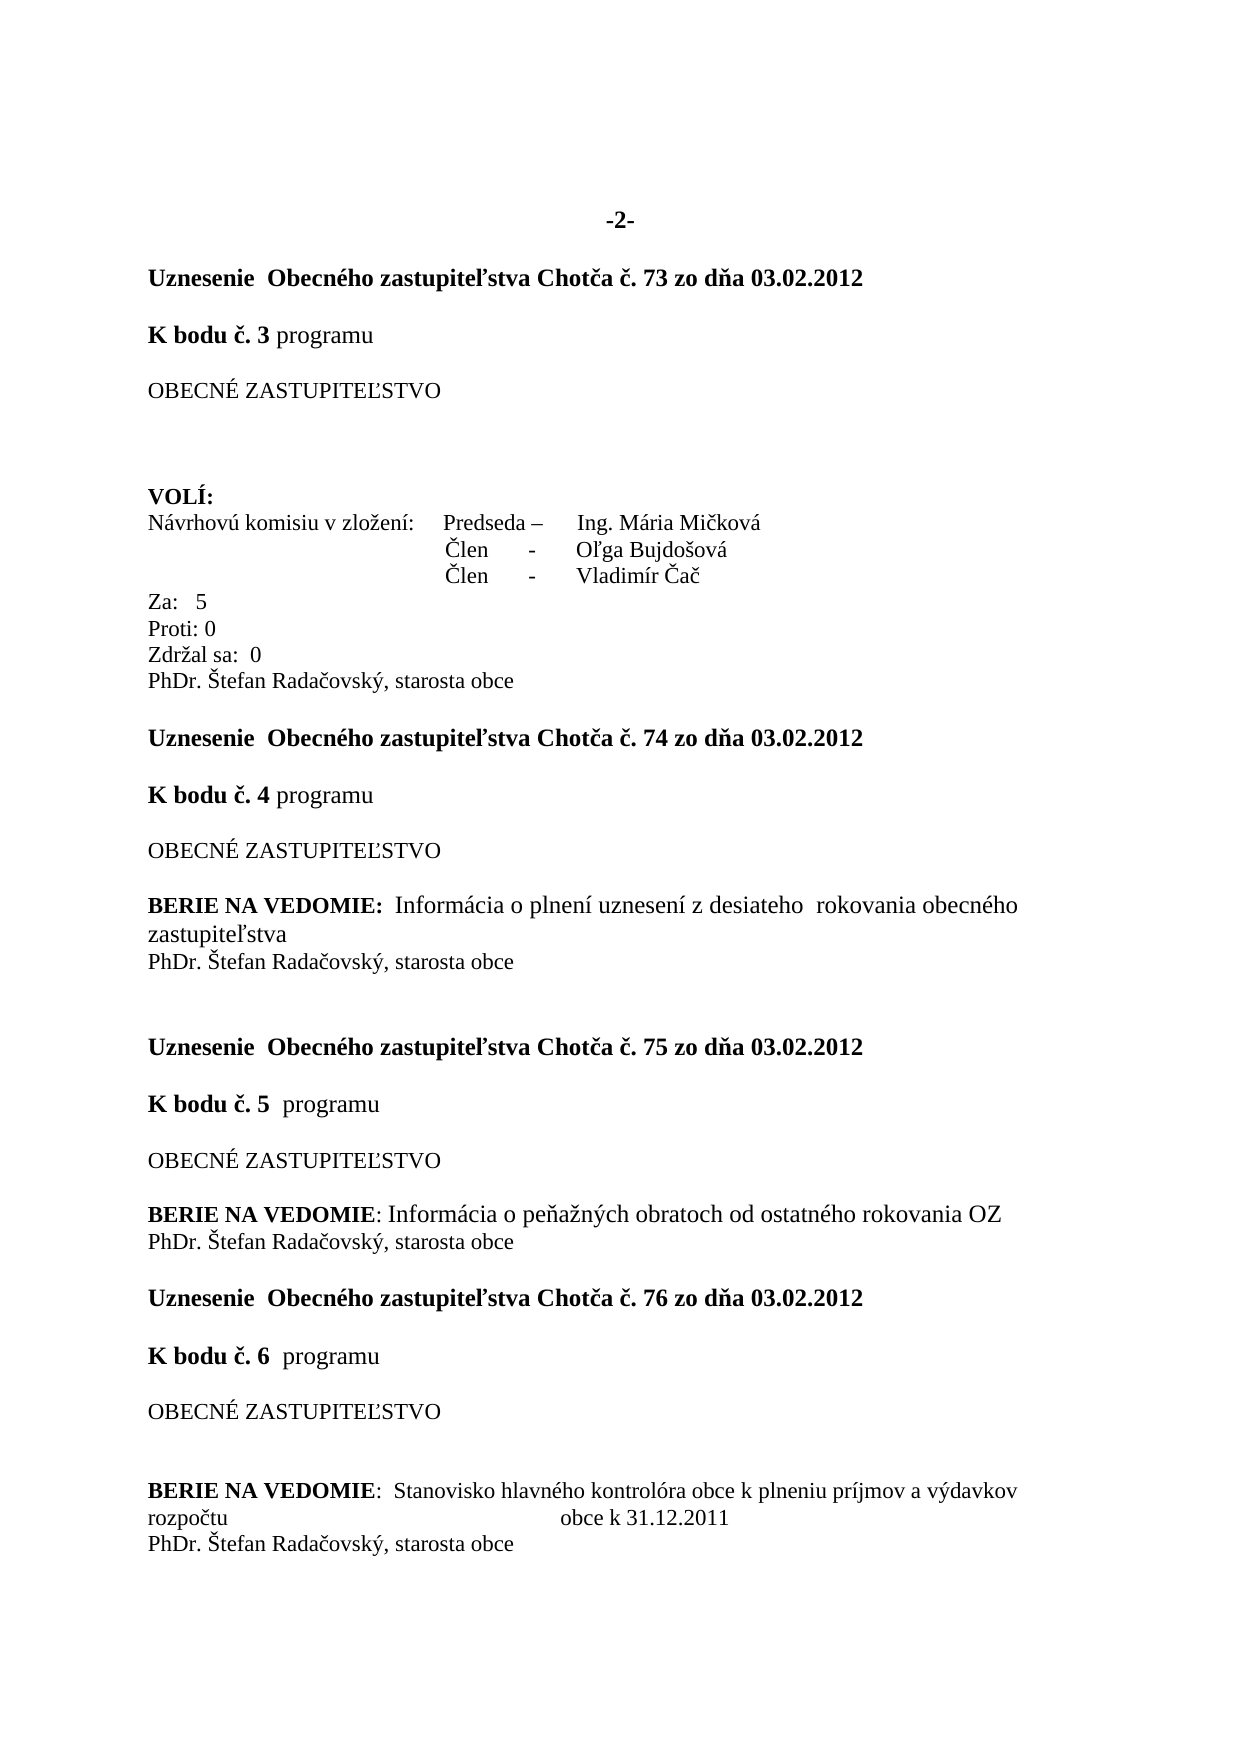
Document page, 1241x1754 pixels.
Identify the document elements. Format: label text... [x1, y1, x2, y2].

text BERIE NA VEDOMIE: Stanovisko hlavného kontrolóra obce k plneniu príjmov a výdavkov rozpočtu obce k 31.12.2011 [148, 1477, 1093, 1530]
text PhDr. Štefan Radačovský, starosta obce [148, 667, 1093, 694]
text BERIE NA VEDOMIE: Informácia o plnení uznesení z desiateho rokovania obecného zastupiteľstva [148, 890, 1093, 948]
text Uznesenie Obecného zastupiteľstva Chotča č. 76 zo dňa 03.02.2012 [148, 1283, 1093, 1312]
text Proti: 0 [148, 615, 1093, 641]
text Za: 5 [148, 588, 1093, 615]
text Člen - Oľga Bujdošová [148, 536, 1093, 562]
text BERIE NA VEDOMIE: Informácia o peňažných obratoch od ostatného rokovania OZ [148, 1199, 1093, 1228]
text OBECNÉ ZASTUPITEĽSTVO [148, 838, 1093, 864]
text PhDr. Štefan Radačovský, starosta obce [148, 1228, 1093, 1254]
text Uznesenie Obecného zastupiteľstva Chotča č. 75 zo dňa 03.02.2012 [148, 1032, 1093, 1060]
text -2- [148, 205, 1093, 234]
text Uznesenie Obecného zastupiteľstva Chotča č. 73 zo dňa 03.02.2012 [148, 263, 1093, 291]
text K bodu č. 5 programu [148, 1089, 1093, 1118]
text Zdržal sa: 0 [148, 641, 1093, 667]
text OBECNÉ ZASTUPITEĽSTVO [148, 1147, 1093, 1173]
text PhDr. Štefan Radačovský, starosta obce [148, 948, 1093, 974]
text K bodu č. 6 programu [148, 1341, 1093, 1369]
text K bodu č. 3 programu [148, 320, 1093, 349]
text PhDr. Štefan Radačovský, starosta obce [148, 1530, 1093, 1556]
text Návrhovú komisiu v zložení: Predseda – Ing. Mária Mičková [148, 509, 1093, 536]
text VOLÍ: [148, 483, 1093, 509]
text Uznesenie Obecného zastupiteľstva Chotča č. 74 zo dňa 03.02.2012 [148, 723, 1093, 751]
text Člen - Vladimír Čač [148, 562, 1093, 588]
text K bodu č. 4 programu [148, 780, 1093, 809]
text OBECNÉ ZASTUPITEĽSTVO [148, 378, 1093, 404]
text OBECNÉ ZASTUPITEĽSTVO [148, 1398, 1093, 1424]
